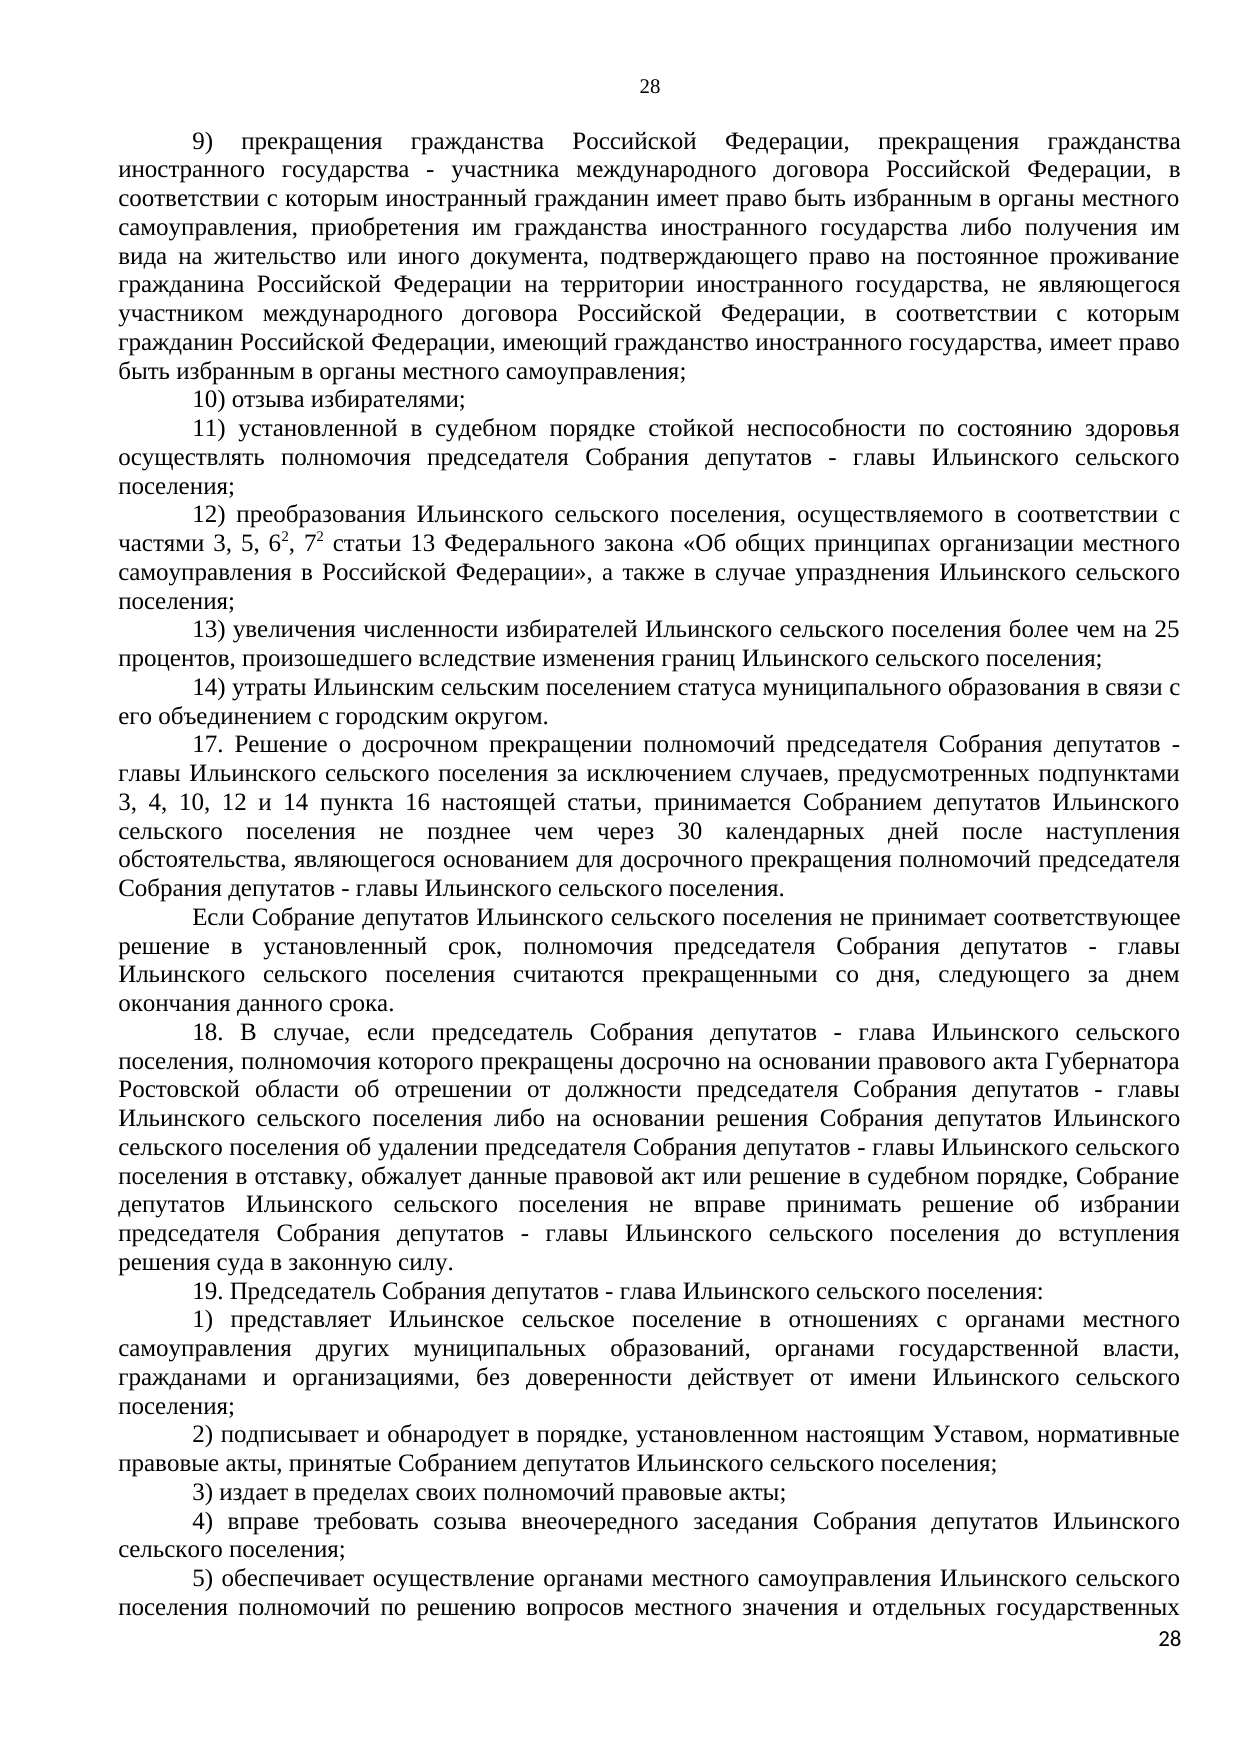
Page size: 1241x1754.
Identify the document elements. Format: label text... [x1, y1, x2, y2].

text 3) издает в пределах своих полномочий правовые акты; [118, 1477, 1181, 1506]
text 2) подписывает и обнародует в порядке, установленном настоящим Уставом, нормативные правовые акты, принятые Собранием депутатов Ильинского сельского поселения; [118, 1419, 1181, 1477]
text 4) вправе требовать созыва внеочередного заседания Собрания депутатов Ильинского сельского поселения; [118, 1506, 1181, 1563]
text 12) преобразования Ильинского сельского поселения, осуществляемого в соответствии с частями 3, 5, 62, 72 статьи 13 Федерального закона «Об общих принципах организации местного самоуправления в Российской Федерации», а также в случае упразднения Ильинского сельского поселения; [118, 499, 1181, 614]
text 14) утраты Ильинским сельским поселением статуса муниципального образования в связи с его объединением с городским округом. [118, 672, 1181, 729]
text 13) увеличения численности избирателей Ильинского сельского поселения более чем на 25 процентов, произошедшего вследствие изменения границ Ильинского сельского поселения; [118, 614, 1181, 672]
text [118, 1563, 1181, 1621]
text 10) отзыва избирателями; [118, 384, 1181, 413]
text 11) установленной в судебном порядке стойкой неспособности по состоянию здоровья осуществлять полномочия председателя Собрания депутатов - главы Ильинского сельского поселения; [118, 413, 1181, 499]
text 17. Решение о досрочном прекращении полномочий председателя Собрания депутатов - главы Ильинского сельского поселения за исключением случаев, предусмотренных подпунктами 3, 4, 10, 12 и 14 пункта 16 настоящей статьи, принимается Собранием депутатов Ильинского сельского поселения не позднее чем через 30 календарных дней после наступления обстоятельства, являющегося основанием для досрочного прекращения полномочий председателя Собрания депутатов - главы Ильинского сельского поселения. [118, 729, 1181, 902]
text 18. В случае, если председатель Собрания депутатов - глава Ильинского сельского поселения, полномочия которого прекращены досрочно на основании правового акта Губернатора Ростовской области об отрешении от должности председателя Собрания депутатов - главы Ильинского сельского поселения либо на основании решения Собрания депутатов Ильинского сельского поселения об удалении председателя Собрания депутатов - главы Ильинского сельского поселения в отставку, обжалует данные правовой акт или решение в судебном порядке, Собрание депутатов Ильинского сельского поселения не вправе принимать решение об избрании председателя Собрания депутатов - главы Ильинского сельского поселения до вступления решения суда в законную силу. [118, 1017, 1181, 1276]
text 19. Председатель Собрания депутатов - глава Ильинского сельского поселения: [118, 1276, 1181, 1304]
text 9) прекращения гражданства Российской Федерации, прекращения гражданства иностранного государства - участника международного договора Российской Федерации, в соответствии с которым иностранный гражданин имеет право быть избранным в органы местного самоуправления, приобретения им гражданства иностранного государства либо получения им вида на жительство или иного документа, подтверждающего право на постоянное проживание гражданина Российской Федерации на территории иностранного государства, не являющегося участником международного договора Российской Федерации, в соответствии с которым гражданин Российской Федерации, имеющий гражданство иностранного государства, имеет право быть избранным в органы местного самоуправления; [118, 126, 1181, 384]
text Если Собрание депутатов Ильинского сельского поселения не принимает соответствующее решение в установленный срок, полномочия председателя Собрания депутатов - главы Ильинского сельского поселения считаются прекращенными со дня, следующего за днем окончания данного срока. [118, 902, 1181, 1017]
text 1) представляет Ильинское сельское поселение в отношениях с органами местного самоуправления других муниципальных образований, органами государственной власти, гражданами и организациями, без доверенности действует от имени Ильинского сельского поселения; [118, 1304, 1181, 1419]
